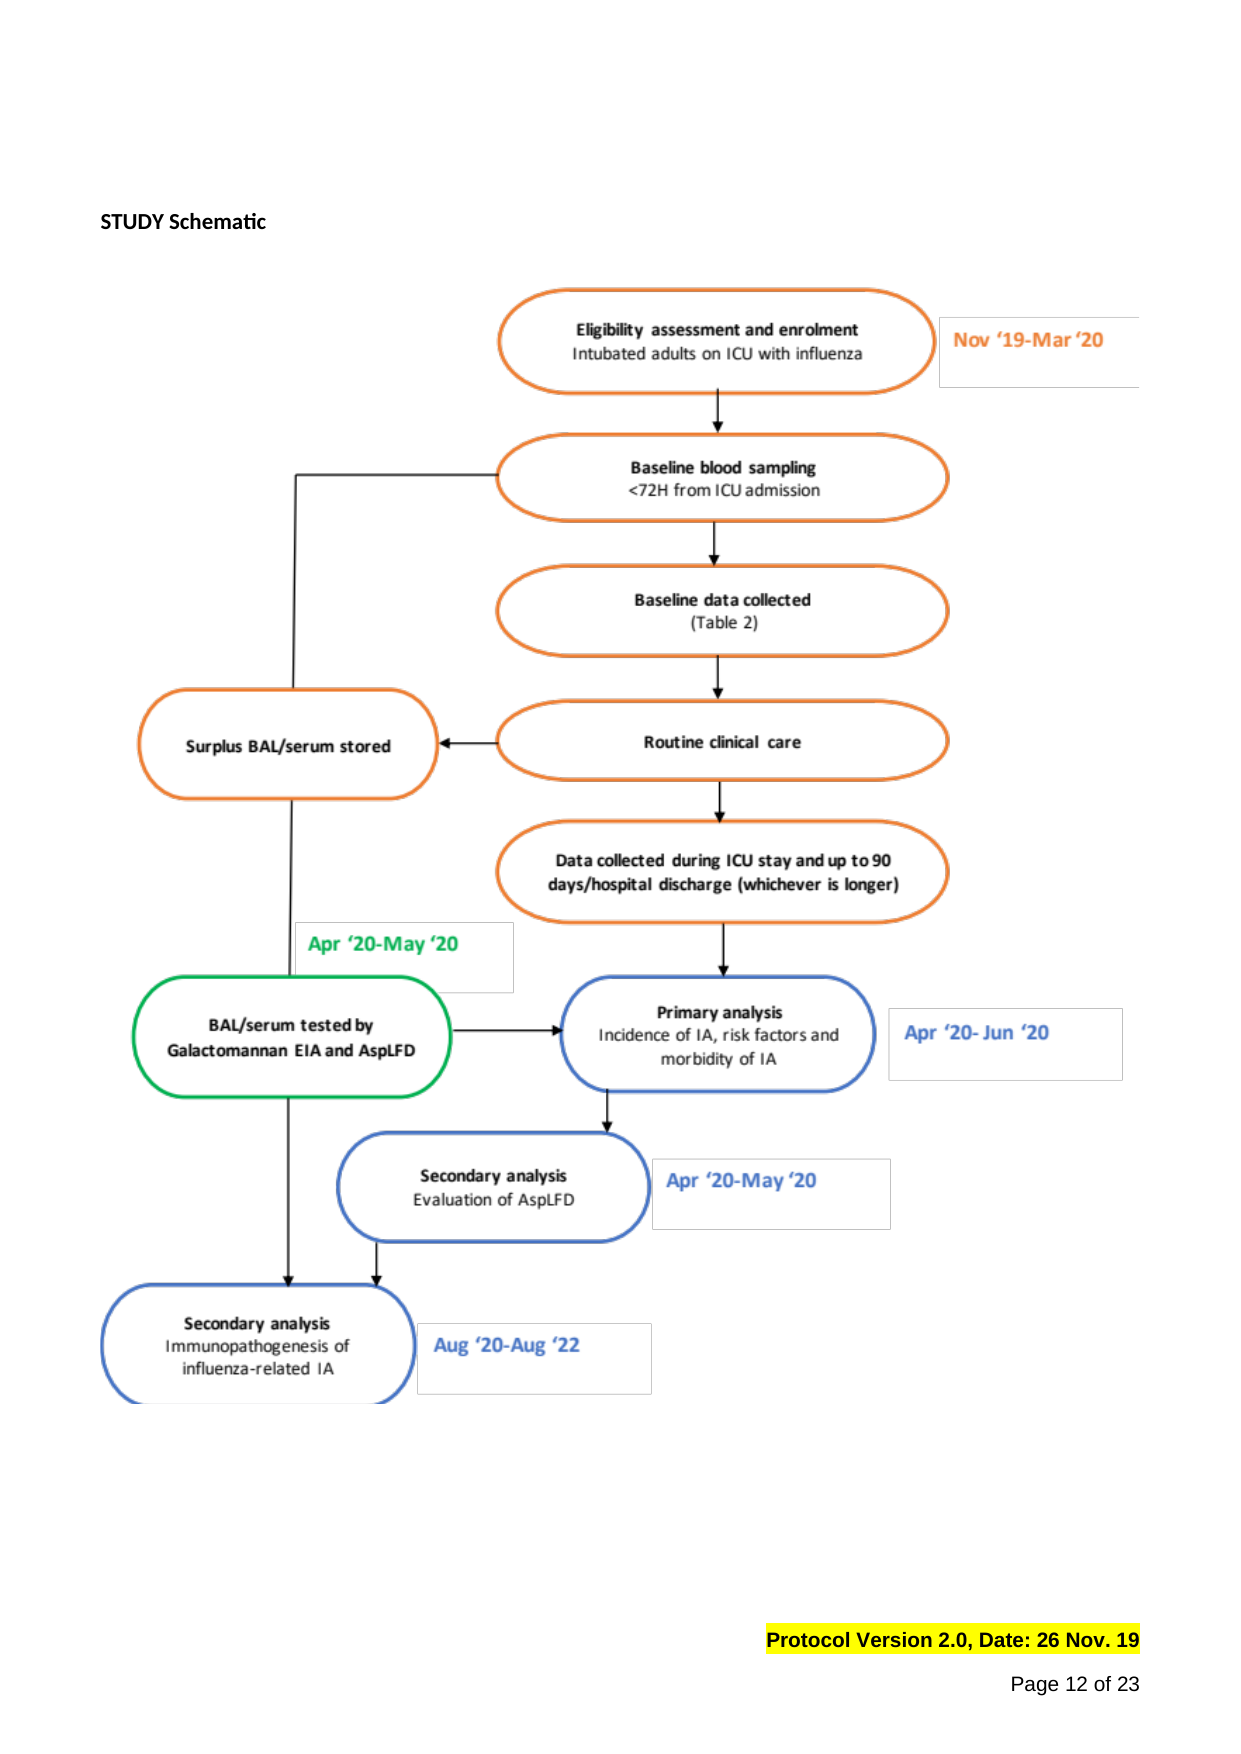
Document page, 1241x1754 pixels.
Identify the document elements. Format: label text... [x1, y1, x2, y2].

text STUDY Schematic [100, 207, 1140, 235]
